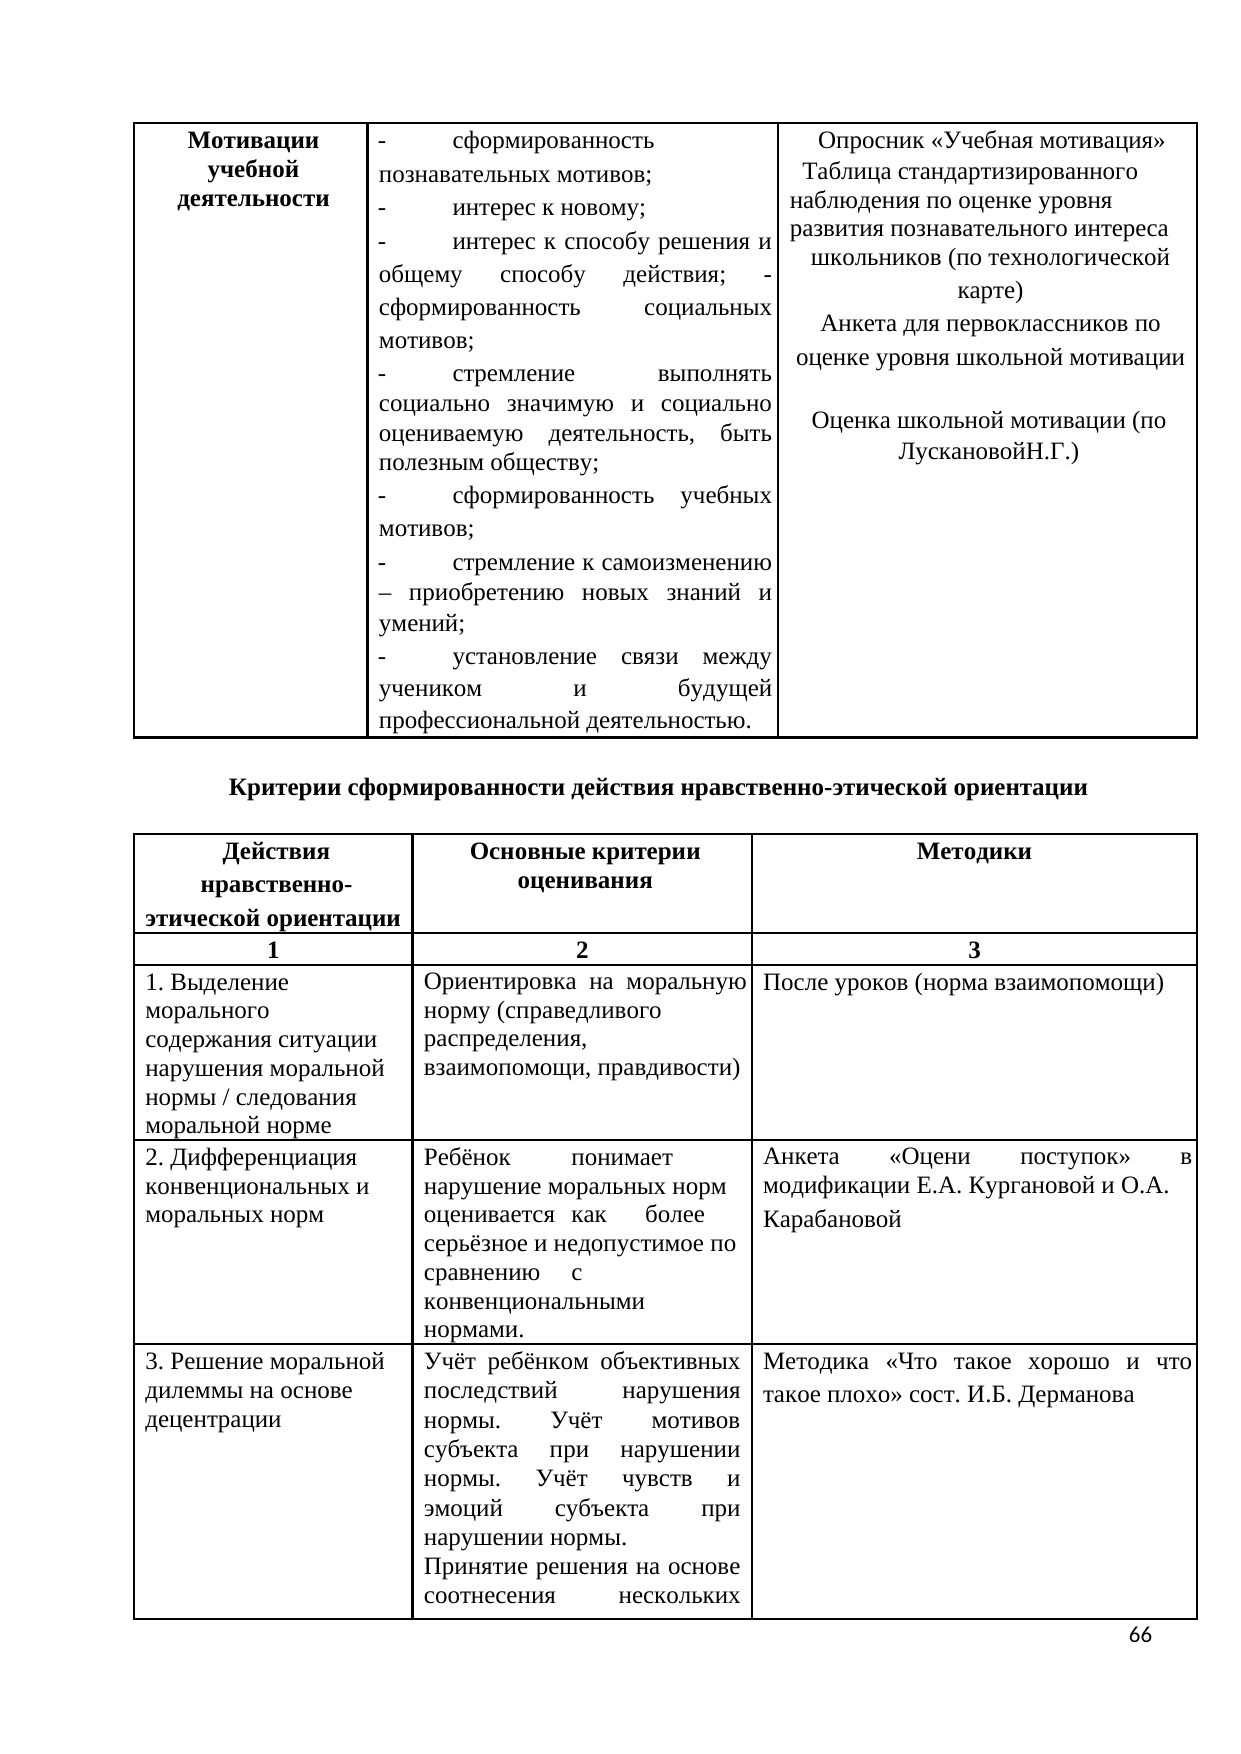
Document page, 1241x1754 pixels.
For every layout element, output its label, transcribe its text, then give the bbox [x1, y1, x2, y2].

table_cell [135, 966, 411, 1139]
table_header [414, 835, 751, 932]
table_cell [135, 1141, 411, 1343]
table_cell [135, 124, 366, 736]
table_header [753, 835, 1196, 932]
text Критерии сформированности действия нравственно-этической ориентации [177, 772, 1088, 801]
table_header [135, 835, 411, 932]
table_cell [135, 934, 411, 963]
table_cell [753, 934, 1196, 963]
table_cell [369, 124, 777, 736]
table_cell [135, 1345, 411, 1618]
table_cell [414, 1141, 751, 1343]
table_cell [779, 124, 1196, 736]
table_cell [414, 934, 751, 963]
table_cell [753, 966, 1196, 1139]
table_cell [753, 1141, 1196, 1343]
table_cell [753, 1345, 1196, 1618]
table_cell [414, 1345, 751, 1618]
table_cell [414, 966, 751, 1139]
